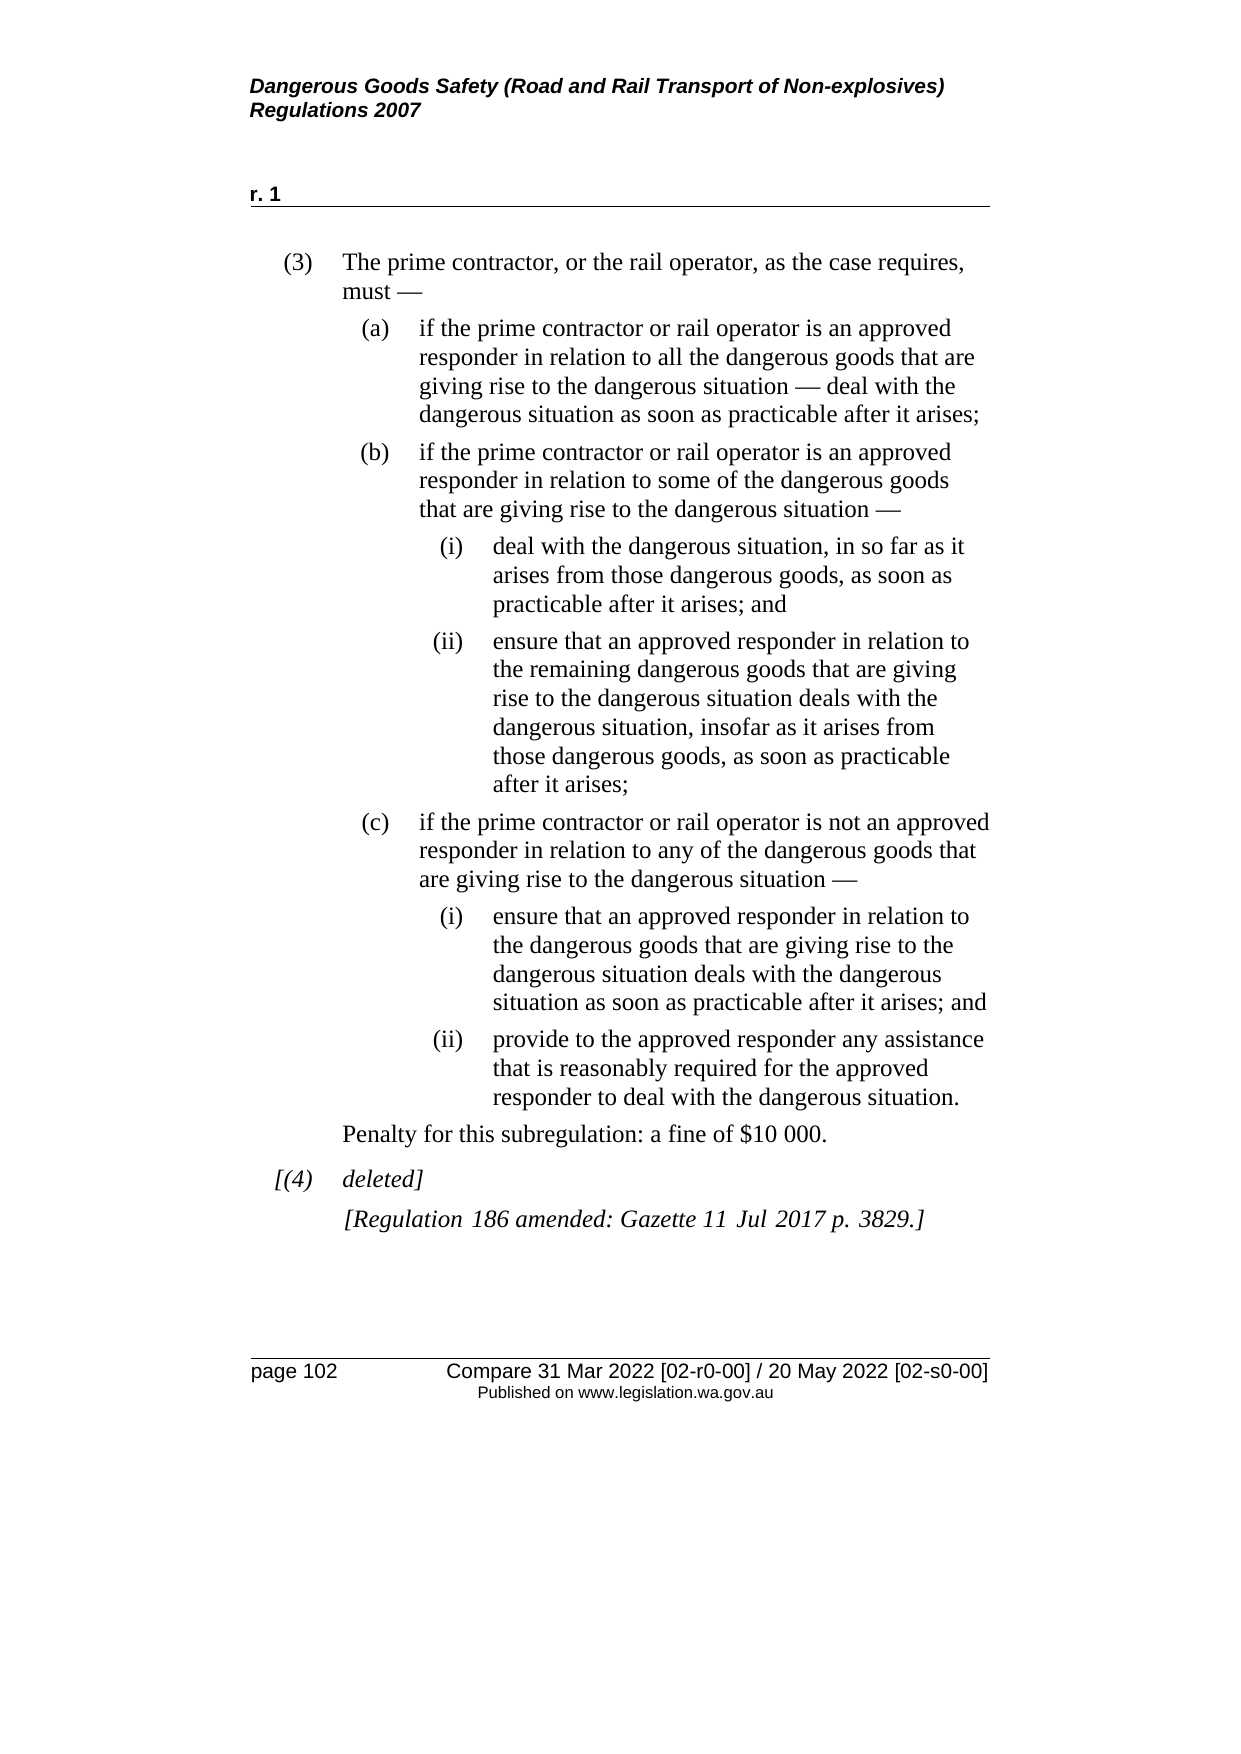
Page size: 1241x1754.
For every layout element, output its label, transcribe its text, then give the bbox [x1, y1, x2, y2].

text (b) if the prime contractor or rail operator is an approved responder in relation to some of the dangerous goods that are giving rise to the dangerous situation — [251, 437, 990, 523]
text (c) if the prime contractor or rail operator is not an approved responder in relation to any of the dangerous goods that are giving rise to the dangerous situation — [251, 807, 990, 893]
text (a) if the prime contractor or rail operator is an approved responder in relation to all the dangerous goods that are giving rise to the dangerous situation — deal with the dangerous situation as soon as practicable after it arises; [251, 313, 990, 428]
text [Regulation 186 amended: Gazette 11 Jul 2017 p. 3829.] [251, 1204, 990, 1232]
text (3) The prime contractor, or the rail operator, as the case requires, must — [251, 247, 990, 305]
text Penalty for this subregulation: a fine of $10 000. [251, 1119, 990, 1148]
text (ii) provide to the approved responder any assistance that is reasonably required for the approved responder to deal with the dangerous situation. [251, 1024, 990, 1111]
text (i) deal with the dangerous situation, in so far as it arises from those dangerous goods, as soon as practicable after it arises; and [251, 531, 990, 617]
text (i) ensure that an approved responder in relation to the dangerous goods that are giving rise to the dangerous situation deals with the dangerous situation as soon as practicable after it arises; and [251, 901, 990, 1016]
text (ii) ensure that an approved responder in relation to the remaining dangerous goods that are giving rise to the dangerous situation deals with the dangerous situation, insofar as it arises from those dangerous goods, as soon as practicable after it arises; [251, 626, 990, 798]
text [(4) deleted] [251, 1164, 990, 1193]
